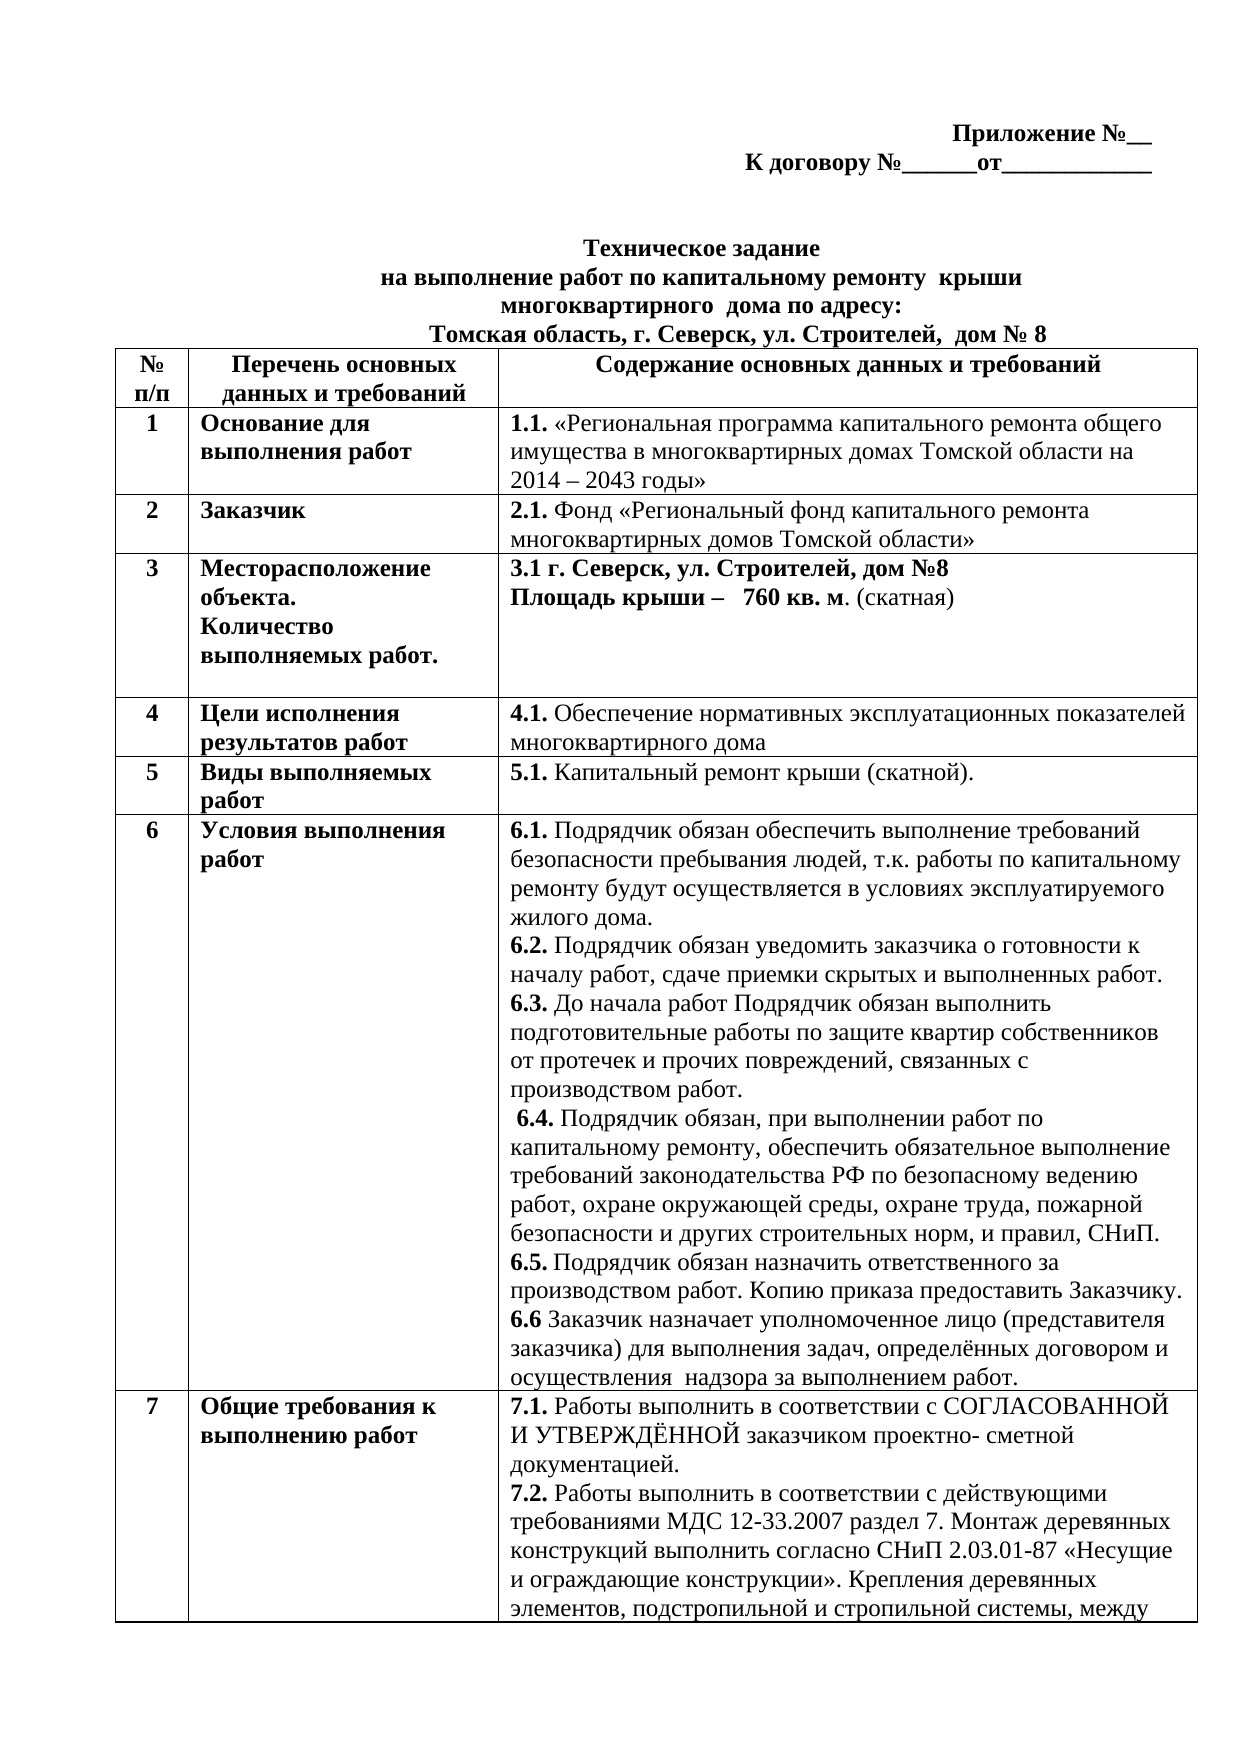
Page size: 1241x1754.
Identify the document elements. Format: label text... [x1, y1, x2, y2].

table_cell 3.1 г. Северск, ул. Строителей, дом №8 Площадь крыши – 760 кв. м. (скатная) [499, 554, 1197, 697]
text К договору №______от____________ [177, 147, 1152, 176]
table_cell Основание для выполнения работ [189, 408, 498, 494]
table_cell 1.1. «Региональная программа капитального ремонта общего имущества в многоквартирных домах Томской области на 2014 – 2043 годы» [499, 408, 1197, 494]
text Техническое задание [177, 233, 1152, 262]
text многоквартирного дома по адресу: [177, 291, 1152, 319]
table_header Содержание основных данных и требований [499, 349, 1197, 407]
table_cell Условия выполнения работ [189, 815, 498, 1390]
text Приложение №__ [177, 118, 1152, 147]
table_cell 7 [116, 1391, 188, 1621]
table_cell Месторасположение объекта. Количество выполняемых работ. [189, 554, 498, 697]
text Томская область, г. Северск, ул. Строителей, дом № 8 [251, 319, 1152, 348]
table_cell 5 [116, 757, 188, 814]
table_cell 1 [116, 408, 188, 494]
table_cell Цели исполнения результатов работ [189, 698, 498, 756]
table_cell 5.1. Капитальный ремонт крыши (скатной). [499, 757, 1197, 814]
table_header Перечень основных данных и требований [189, 349, 498, 407]
table_cell 2.1. Фонд «Региональный фонд капитального ремонта многоквартирных домов Томской области» [499, 495, 1197, 552]
table_header № п/п [116, 349, 188, 407]
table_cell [499, 1391, 1197, 1621]
table_cell 2 [116, 495, 188, 552]
table_cell 4 [116, 698, 188, 756]
table_cell 6 [116, 815, 188, 1390]
table_cell 6.1. Подрядчик обязан обеспечить выполнение требований безопасности пребывания людей, т.к. работы по капитальному ремонту будут осуществляется в условиях эксплуатируемого жилого дома. 6.2. Подрядчик обязан уведомить заказчика о готовности к началу работ, сдаче приемки скрытых и выполненных работ. 6.3. До начала работ Подрядчик обязан выполнить подготовительные работы по защите квартир собственников от протечек и прочих повреждений, связанных с производством работ. 6.4. Подрядчик обязан, при выполнении работ по капитальному ремонту, обеспечить обязательное выполнение требований законодательства РФ по безопасному ведению работ, охране окружающей среды, охране труда, пожарной безопасности и других строительных норм, и правил, СНиП. 6.5. Подрядчик обязан назначить ответственного за производством работ. Копию приказа предоставить Заказчику. 6.6 Заказчик назначает уполномоченное лицо (представителя заказчика) для выполнения задач, определённых договором и осуществления надзора за выполнением работ. [499, 815, 1197, 1390]
table_cell Заказчик [189, 495, 498, 552]
table_cell Виды выполняемых работ [189, 757, 498, 814]
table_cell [189, 1391, 498, 1621]
text на выполнение работ по капитальному ремонту крыши [177, 262, 1152, 291]
table_cell 3 [116, 554, 188, 697]
table_cell 4.1. Обеспечение нормативных эксплуатационных показателей многоквартирного дома [499, 698, 1197, 756]
